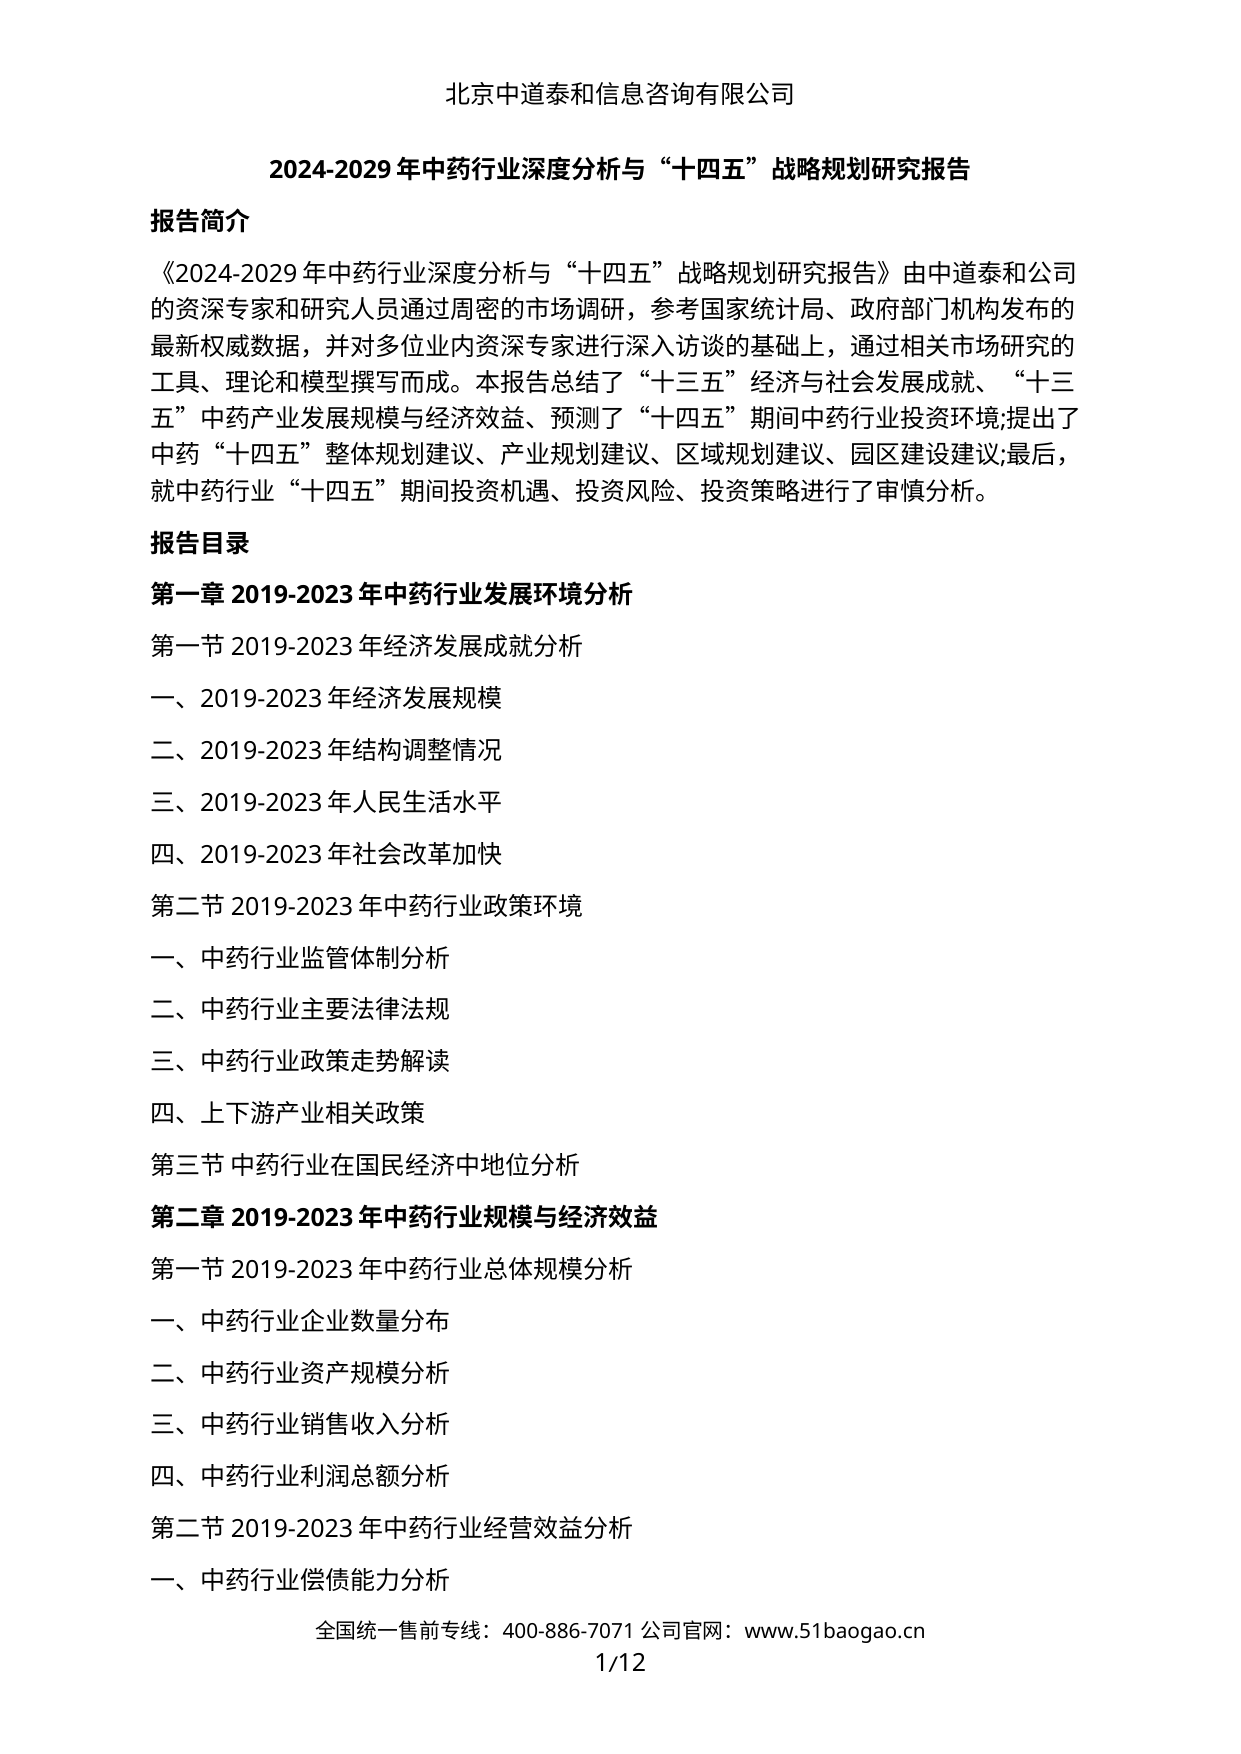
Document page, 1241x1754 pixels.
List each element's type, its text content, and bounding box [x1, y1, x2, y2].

text 三、中药行业政策走势解读 [150, 1042, 1090, 1078]
text 报告简介 [150, 202, 1090, 238]
text 四、2019-2023年社会改革加快 [150, 834, 1090, 871]
text 第二节 2019-2023年中药行业经营效益分析 [150, 1509, 1090, 1545]
text 《2024-2029年中药行业深度分析与“十四五”战略规划研究报告》由中道泰和公司的资深专家和研究人员通过周密的市场调研，参考国家统计局、政府部门机构发布的最新权威数据，并对多位业内资深专家进行深入访谈的基础上，通过相关市场研究的工具、理论和模型撰写而成。本报告总结了“十三五”经济与社会发展成就、“十三五”中药产业发展规模与经济效益、预测了“十四五”期间中药行业投资环境;提出了中药“十四五”整体规划建议、产业规划建议、区域规划建议、园区建设建议;最后，就中药行业“十四五”期间投资机遇、投资风险、投资策略进行了审慎分析。 [150, 254, 1090, 507]
text 一、中药行业偿债能力分析 [150, 1561, 1090, 1597]
text 一、中药行业监管体制分析 [150, 938, 1090, 974]
text 第一节 2019-2023年中药行业总体规模分析 [150, 1249, 1090, 1286]
text 四、中药行业利润总额分析 [150, 1457, 1090, 1493]
text 三、2019-2023年人民生活水平 [150, 782, 1090, 819]
text 第三节 中药行业在国民经济中地位分析 [150, 1146, 1090, 1182]
text 四、上下游产业相关政策 [150, 1094, 1090, 1130]
text 一、中药行业企业数量分布 [150, 1301, 1090, 1337]
text 第一章 2019-2023年中药行业发展环境分析 [150, 575, 1090, 611]
text 二、中药行业主要法律法规 [150, 990, 1090, 1026]
text 第一节 2019-2023年经济发展成就分析 [150, 627, 1090, 663]
text 第二节 2019-2023年中药行业政策环境 [150, 886, 1090, 922]
text 二、2019-2023年结构调整情况 [150, 731, 1090, 767]
text 三、中药行业销售收入分析 [150, 1405, 1090, 1441]
text 二、中药行业资产规模分析 [150, 1353, 1090, 1389]
text 第二章 2019-2023年中药行业规模与经济效益 [150, 1197, 1090, 1234]
text 2024-2029年中药行业深度分析与“十四五”战略规划研究报告 [150, 150, 1090, 186]
text 一、2019-2023年经济发展规模 [150, 679, 1090, 715]
text 报告目录 [150, 523, 1090, 559]
